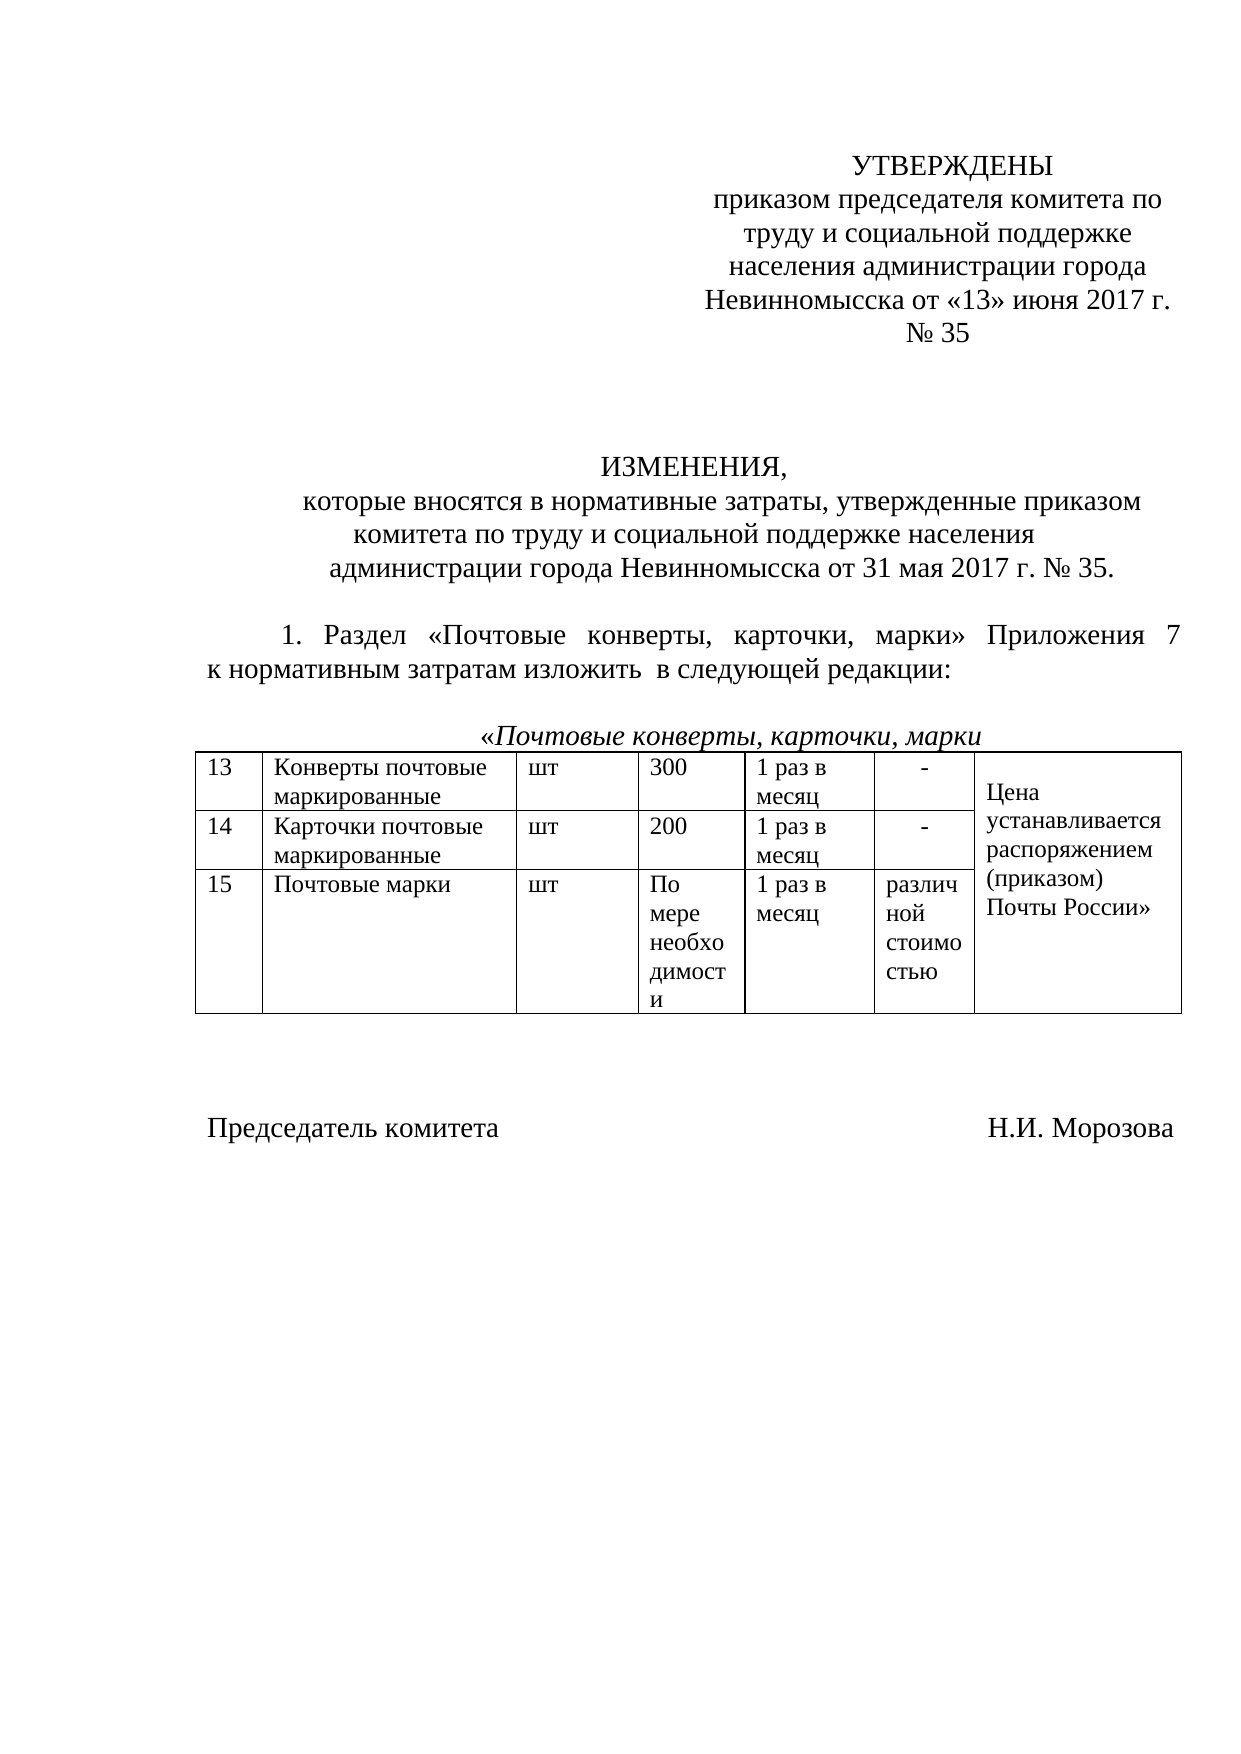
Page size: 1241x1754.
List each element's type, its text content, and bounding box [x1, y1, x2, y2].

table_header 1 раз в месяц [746, 753, 874, 810]
table_cell 1 раз в месяц [746, 811, 874, 868]
text администрации города Невинномысска от 31 мая 2017 г. № 35. [207, 550, 1181, 584]
table_header шт [517, 753, 638, 810]
subtitle Председатель комитета Н.И. Морозова [207, 1111, 1181, 1144]
text ИЗМЕНЕНИЯ, [207, 449, 1181, 483]
text УТВЕРЖДЕНЫ [723, 148, 1181, 181]
table_cell - [875, 811, 974, 868]
table_header 300 [639, 753, 744, 810]
table_cell 200 [639, 811, 744, 868]
table_cell 1 раз в месяц [746, 870, 874, 1013]
table_header Цена устанавливается распоряжением (приказом) Почты России» [975, 753, 1181, 1013]
table_header Конверты почтовые маркированные [263, 753, 516, 810]
table_cell различной стоимостью [875, 870, 974, 1013]
table_cell 15 [196, 870, 262, 1013]
text 1. Раздел «Почтовые конверты, карточки, марки» Приложения 7 к нормативным затратам изложить в следующей редакции: [207, 617, 1181, 684]
text приказом председателя комитета по труду и социальной поддержке населения администрации города Невинномысска от «13» июня 2017 г. № 35 [694, 181, 1181, 349]
table_cell По мере необходимости [639, 870, 744, 1013]
table_header 13 [196, 753, 262, 810]
table_cell шт [517, 870, 638, 1013]
table_header - [875, 753, 974, 810]
table_cell Почтовые марки [263, 870, 516, 1013]
table_cell 14 [196, 811, 262, 868]
text которые вносятся в нормативные затраты, утвержденные приказом комитета по труду и социальной поддержке населения [207, 483, 1181, 550]
text «Почтовые конверты, карточки, марки [207, 718, 1181, 751]
table_cell шт [517, 811, 638, 868]
table_cell Карточки почтовые маркированные [263, 811, 516, 868]
